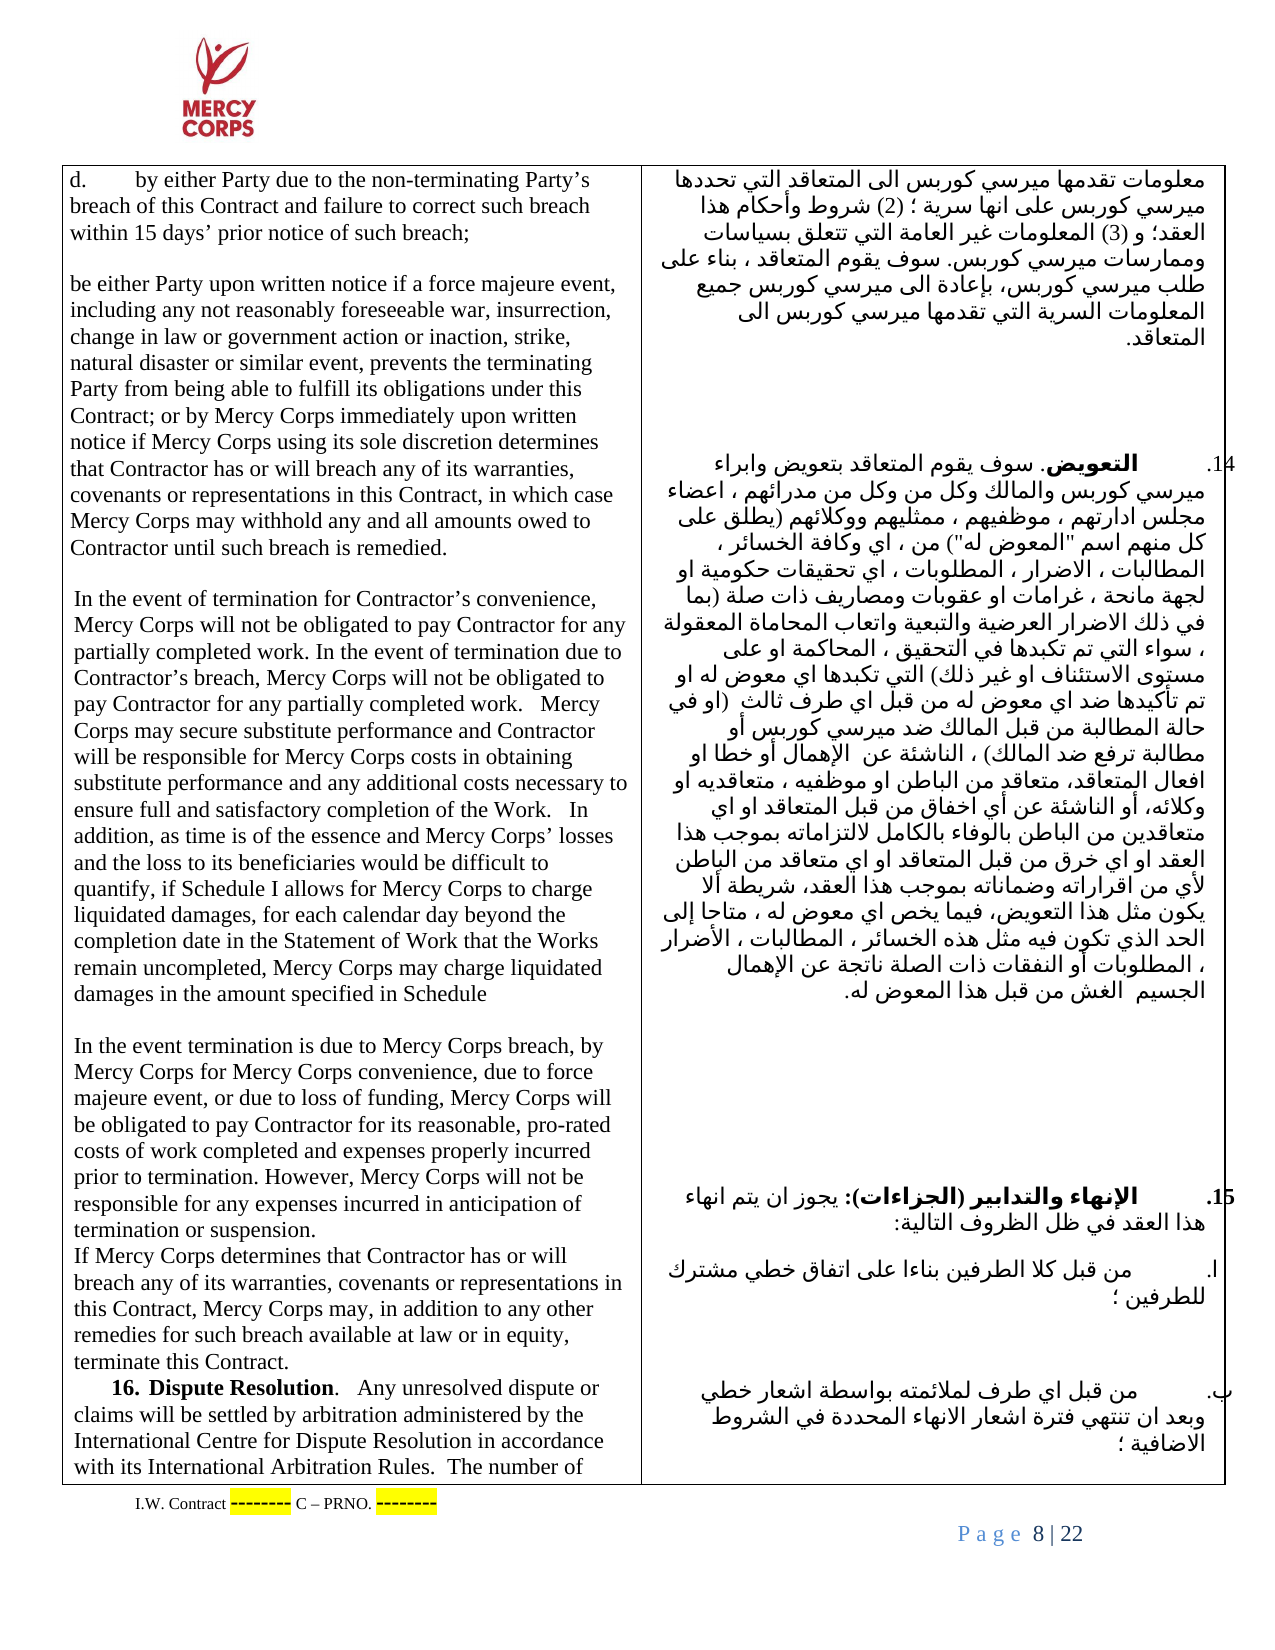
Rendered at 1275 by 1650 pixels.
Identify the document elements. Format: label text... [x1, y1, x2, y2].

picture [175, 30, 259, 143]
